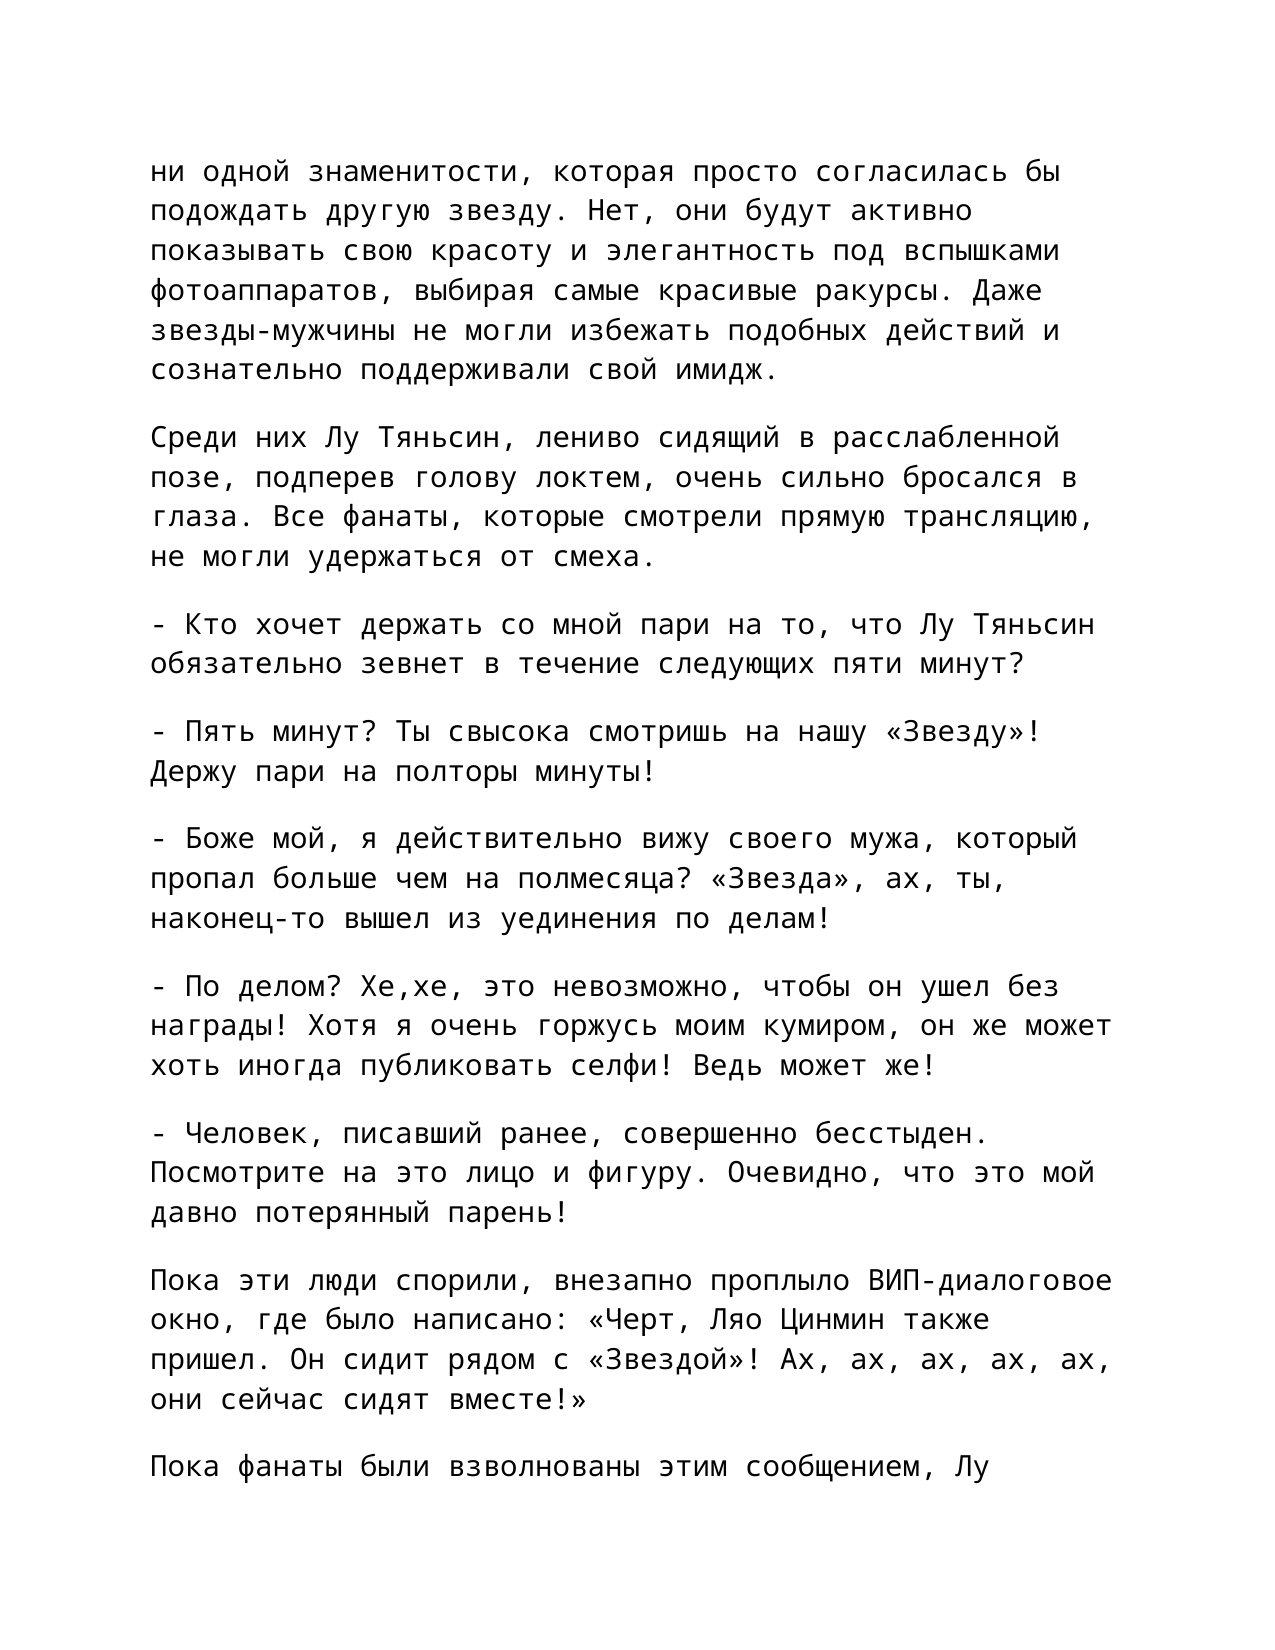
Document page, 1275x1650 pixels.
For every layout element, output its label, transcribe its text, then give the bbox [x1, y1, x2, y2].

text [150, 1446, 1125, 1485]
text - Человек, писавший ранее, совершенно бесстыден. Посмотрите на это лицо и фигуру. Очевидно, что это мой давно потерянный парень! [150, 1112, 1125, 1231]
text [150, 150, 1125, 388]
text Среди них Лу Тяньсин, лениво сидящий в расслабленной позе, подперев голову локтем, очень сильно бросался в глаза. Все фанаты, которые смотрели прямую трансляцию, не могли удержаться от смеха. [150, 416, 1125, 575]
text - Пять минут? Ты свысока смотришь на нашу «Звезду»! Держу пари на полторы минуты! [150, 710, 1125, 790]
text - Боже мой, я действительно вижу своего мужа, который пропал больше чем на полмесяца? «Звезда», ах, ты, наконец-то вышел из уединения по делам! [150, 818, 1125, 937]
text - По делом? Хе,хе, это невозможно, чтобы он ушел без награды! Хотя я очень горжусь моим кумиром, он же может хоть иногда публиковать селфи! Ведь может же! [150, 965, 1125, 1084]
text - Кто хочет держать со мной пари на то, что Лу Тяньсин обязательно зевнет в течение следующих пяти минут? [150, 603, 1125, 682]
text Пока эти люди спорили, внезапно проплыло ВИП-диалоговое окно, где было написано: «Черт, Ляо Цинмин также пришел. Он сидит рядом с «Звездой»! Ах, ах, ах, ах, ах, они сейчас сидят вместе!» [150, 1259, 1125, 1418]
